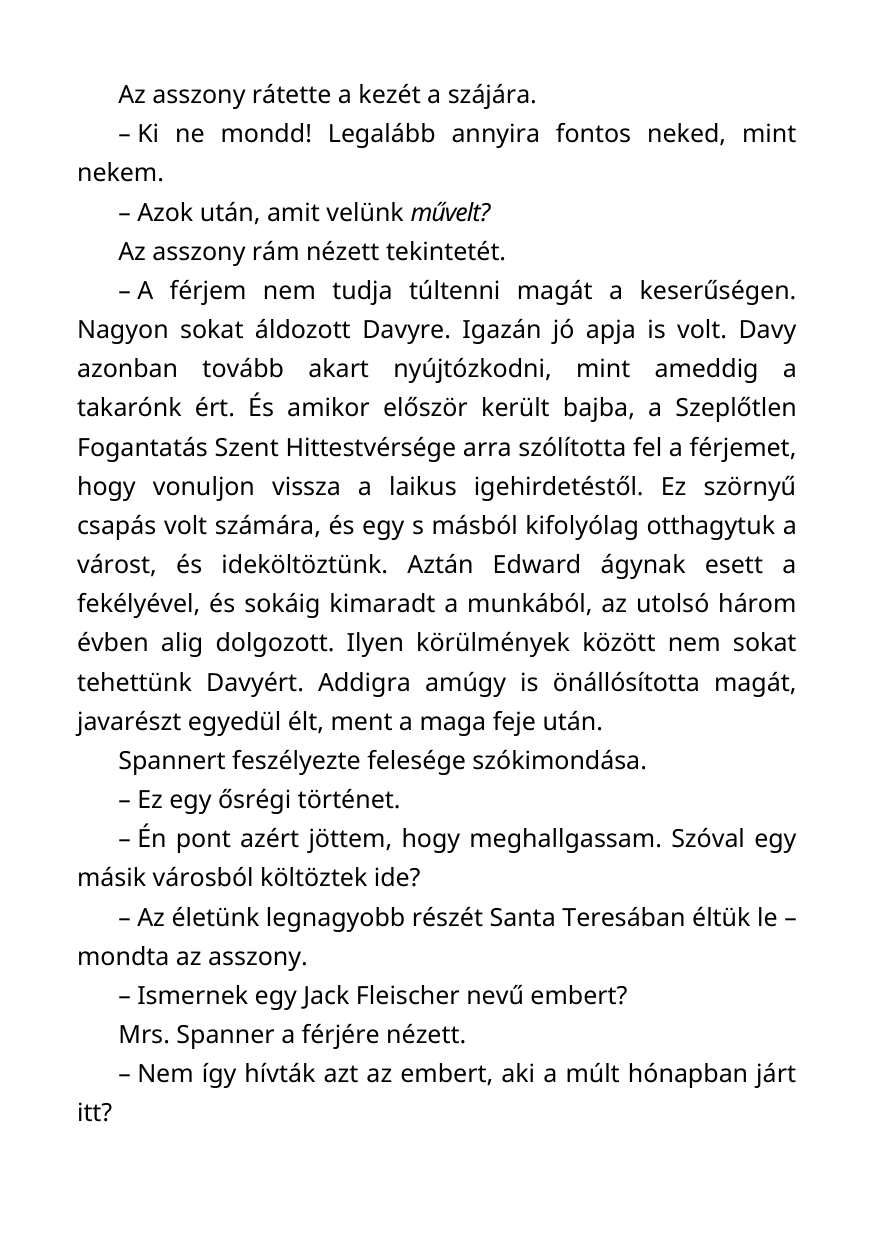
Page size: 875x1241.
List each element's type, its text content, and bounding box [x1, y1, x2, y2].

text – Ez egy ősrégi történet. [77, 782, 797, 816]
text – Ki ne mondd! Legalább annyira fontos neked, mint nekem. [77, 116, 797, 189]
text – Én pont azért jöttem, hogy meghallgassam. Szóval egy másik városból költöztek ide? [77, 821, 797, 894]
text Spannert feszélyezte felesége szókimondása. [77, 743, 797, 777]
text – A férjem nem tudja túltenni magát a keserűségen. Nagyon sokat áldozott Davyre. Igazán jó apja is volt. Davy azonban tovább akart nyújtózkodni, mint ameddig a takarónk ért. És amikor először került bajba, a Szeplőtlen Fogantatás Szent Hittestvérsége arra szólította fel a férjemet, hogy vonuljon vissza a laikus igehirdetéstől. Ez szörnyű csapás volt számára, és egy s másból kifolyólag otthagytuk a várost, és ideköltöztünk. Aztán Edward ágynak esett a fekélyével, és sokáig kimaradt a munkából, az utolsó három évben alig dolgozott. Ilyen körülmények között nem sokat tehettünk Davyért. Addigra amúgy is önállósította magát, javarészt egyedül élt, ment a maga feje után. [77, 273, 797, 737]
text – Ismernek egy Jack Fleischer nevű embert? [77, 978, 797, 1012]
text Az asszony rám nézett tekintetét. [77, 233, 797, 267]
text – Az életünk legnagyobb részét Santa Teresában éltük le – mondta az asszony. [77, 899, 797, 972]
text Mrs. Spanner a férjére nézett. [77, 1017, 797, 1051]
text – Nem így hívták azt az embert, aki a múlt hónapban járt itt? [77, 1056, 797, 1129]
text – Azok után, amit velünk művelt? [77, 194, 797, 228]
text Az asszony rátette a kezét a szájára. [77, 77, 797, 111]
